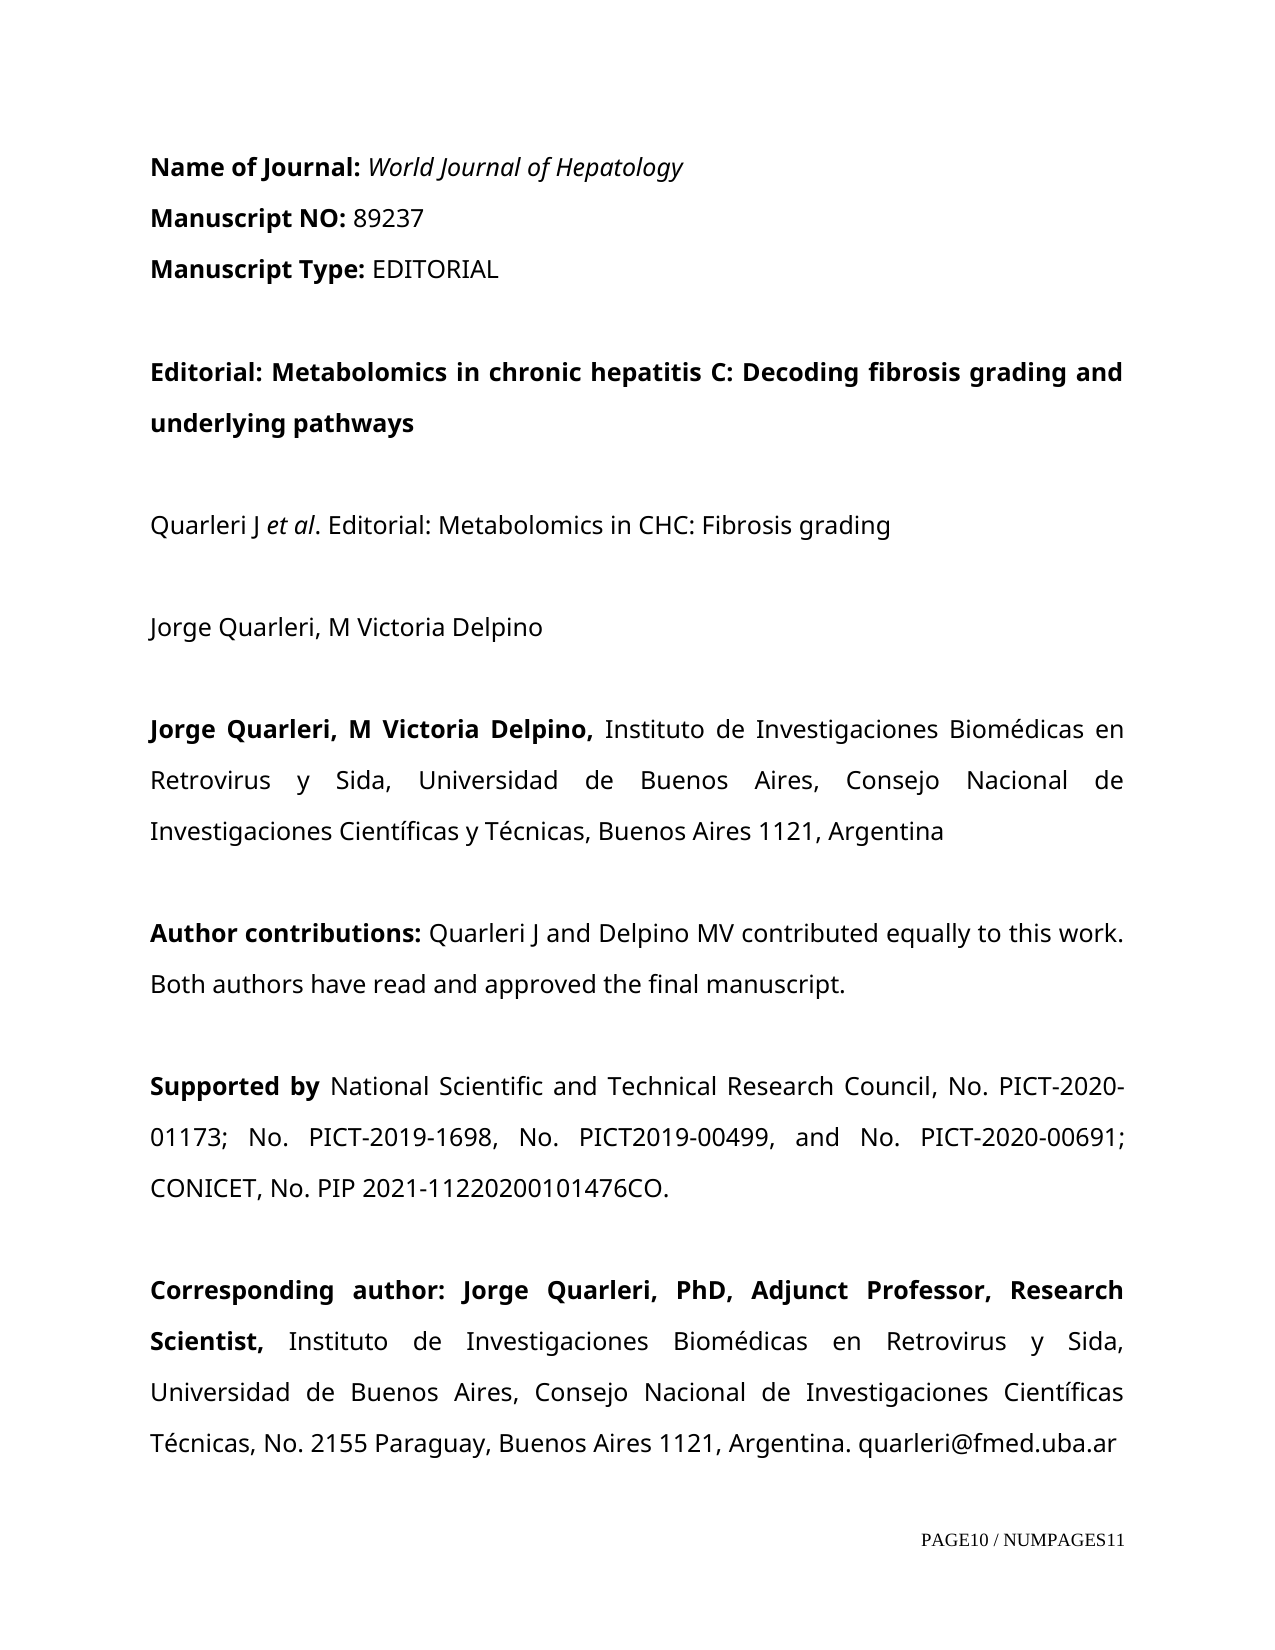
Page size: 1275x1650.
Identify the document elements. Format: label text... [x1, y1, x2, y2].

text Name of Journal: World Journal of Hepatology [150, 150, 1125, 184]
text Manuscript NO: 89237 [150, 201, 1125, 235]
text Jorge Quarleri, M Victoria Delpino, Instituto de Investigaciones Biomédicas en Retrovirus y Sida, Universidad de Buenos Aires, Consejo Nacional de Investigaciones Científicas y Técnicas, Buenos Aires 1121, Argentina [150, 711, 1125, 848]
text Manuscript Type: EDITORIAL [150, 252, 1125, 286]
text Supported by National Scientific and Technical Research Council, No. PICT-2020-01173; No. PICT-2019-1698, No. PICT2019-00499, and No. PICT-2020-00691; CONICET, No. PIP 2021-11220200101476CO. [150, 1069, 1125, 1205]
text Quarleri J et al. Editorial: Metabolomics in CHC: Fibrosis grading [150, 507, 1125, 541]
text Corresponding author: Jorge Quarleri, PhD, Adjunct Professor, Research Scientist, Instituto de Investigaciones Biomédicas en Retrovirus y Sida, Universidad de Buenos Aires, Consejo Nacional de Investigaciones Científicas Técnicas, No. 2155 Paraguay, Buenos Aires 1121, Argentina. quarleri@fmed.uba.ar [150, 1273, 1125, 1460]
text Editorial: Metabolomics in chronic hepatitis C: Decoding fibrosis grading and underlying pathways [150, 354, 1125, 439]
text Author contributions: Quarleri J and Delpino MV contributed equally to this work. Both authors have read and approved the final manuscript. [150, 916, 1125, 1001]
text Jorge Quarleri, M Victoria Delpino [150, 609, 1125, 643]
